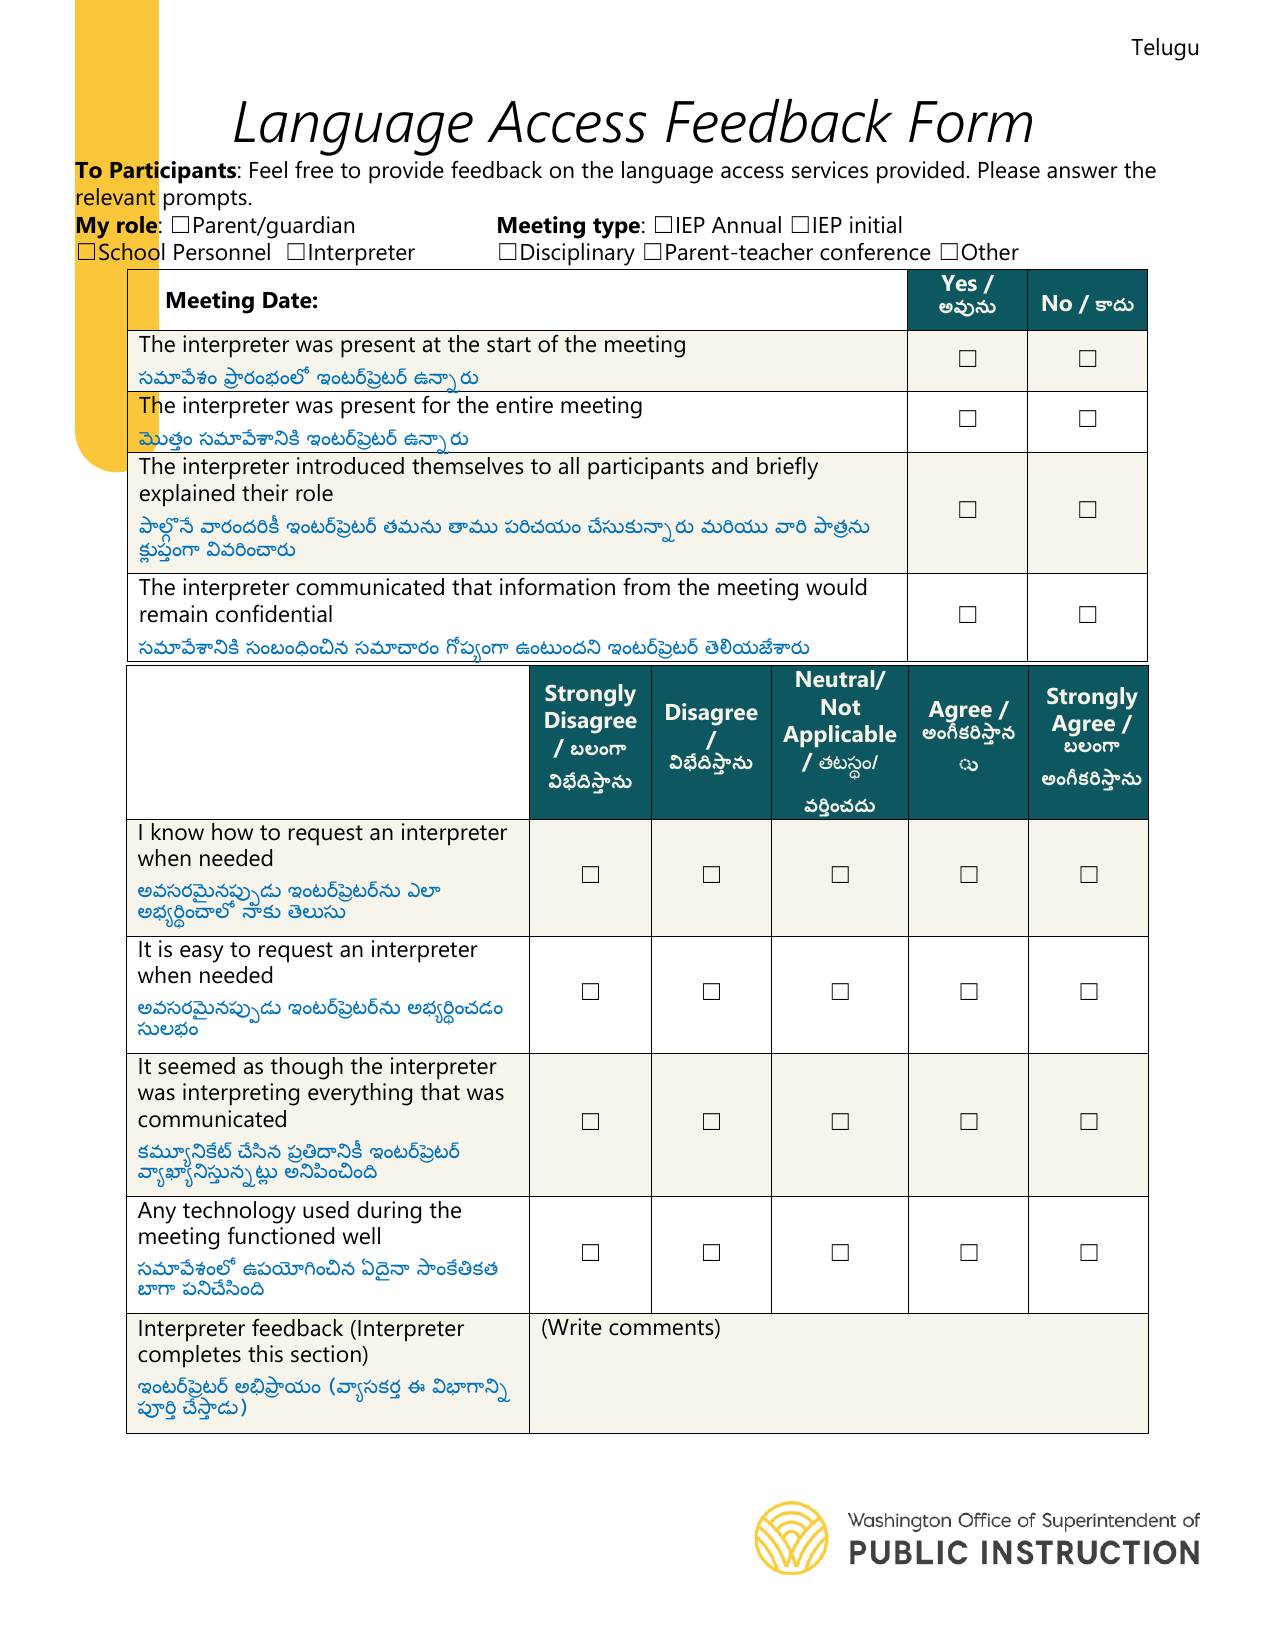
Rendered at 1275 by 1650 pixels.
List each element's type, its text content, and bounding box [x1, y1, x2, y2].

table_cell [1028, 574, 1147, 661]
table_cell [1028, 392, 1147, 452]
table_cell [530, 820, 651, 936]
table_cell [772, 1054, 908, 1196]
table_cell [908, 453, 1027, 573]
table_header Strongly Agree / బలంగా అంగీకరిస్తాను [1029, 666, 1148, 819]
table_header Strongly Disagree / బలంగా విభేదిస్తాను [530, 666, 651, 819]
table_cell [1029, 1054, 1148, 1196]
table_cell [909, 1054, 1028, 1196]
table_cell The interpreter was present at the start of the meeting సమావేశం ప్రారంభంలో ఇంటర్​ప్రెటర్ ఉన్నారు [128, 331, 907, 391]
table_cell [908, 331, 1027, 391]
table_header Meeting type: IEP Annual IEP initial Disciplinary Parent-teacher conference Other [485, 212, 1038, 266]
table_header Yes / అవును [908, 270, 1027, 330]
table_cell [772, 820, 908, 936]
table_cell [909, 937, 1028, 1052]
table_cell [908, 392, 1027, 452]
title Language Access Feedback Form [75, 87, 1200, 157]
table_cell Interpreter feedback (Interpreter completes this section) ఇంటర్​ప్రెటర్​ అభిప్రాయం (వ్యాసకర్త ఈ విభాగాన్ని పూర్తి చేస్తాడు) [127, 1314, 529, 1433]
table_header My role: Parent/guardian School Personnel Interpreter [64, 212, 485, 266]
table_header Meeting Date: [128, 270, 907, 330]
table_cell (Write comments) [530, 1314, 1148, 1433]
table_cell It seemed as though the interpreter was interpreting everything that was communicated కమ్యూనికేట్ చేసిన ప్రతిదానికీ ఇంటర్​ప్రెటర్​ వ్యాఖ్యానిస్తున్నట్లు అనిపించింది [127, 1054, 529, 1196]
table_cell It is easy to request an interpreter when needed అవసరమైనప్పుడు ఇంటర్​ప్రెటర్​ను అభ్యర్థించడం సులభం [127, 937, 529, 1052]
table_cell [1029, 937, 1148, 1052]
table_cell [1029, 820, 1148, 936]
table_cell The interpreter introduced themselves to all participants and briefly explained their role పాల్గొనే వారందరికీ ఇంటర్​ప్రెటర్ తమను తాము పరిచయం చేసుకున్నారు మరియు వారి పాత్రను క్లుప్తంగా వివరించారు [128, 453, 907, 573]
table_cell The interpreter was present for the entire meeting మొత్తం సమావేశానికి ఇంటర్​ప్రెటర్ ఉన్నారు [128, 392, 907, 452]
table_cell [652, 820, 771, 936]
table_cell [1028, 453, 1147, 573]
table_header [127, 666, 529, 819]
table_cell The interpreter communicated that information from the meeting would remain confidential సమావేశానికి సంబంధించిన సమాచారం గోప్యంగా ఉంటుందని ఇంటర్​ప్రెటర్ తెలియజేశారు [128, 574, 907, 661]
table_header Disagree / విభేదిస్తాను [652, 666, 771, 819]
table_header Neutral/ Not Applicable / తటస్థం/ వర్తించదు [772, 666, 908, 819]
table_cell [772, 937, 908, 1052]
table_cell [652, 937, 771, 1052]
text To Participants: Feel free to provide feedback on the language access services provided. Please answer the relevant prompts. [75, 157, 1200, 212]
table_cell [908, 574, 1027, 661]
table_cell [1028, 331, 1147, 391]
table_cell Any technology used during the meeting functioned well సమావేశంలో ఉపయోగించిన ఏదైనా సాంకేతికత బాగా పనిచేసింది [127, 1197, 529, 1313]
table_cell [1029, 1197, 1148, 1313]
table_cell [772, 1197, 908, 1313]
table_cell [909, 820, 1028, 936]
table_header No / కాదు [1028, 270, 1147, 330]
table_cell [909, 1197, 1028, 1313]
table_cell [652, 1197, 771, 1313]
table_cell [530, 1054, 651, 1196]
table_header Agree / అంగీకరిస్తాను [909, 666, 1028, 819]
table_cell [652, 1054, 771, 1196]
table_cell [530, 1197, 651, 1313]
picture [754, 1501, 1200, 1575]
table_cell I know how to request an interpreter when needed అవసరమైనప్పుడు ఇంటర్​ప్రెటర్​ను ఎలా అభ్యర్థించాలో నాకు తెలుసు [127, 820, 529, 936]
table_cell [530, 937, 651, 1052]
